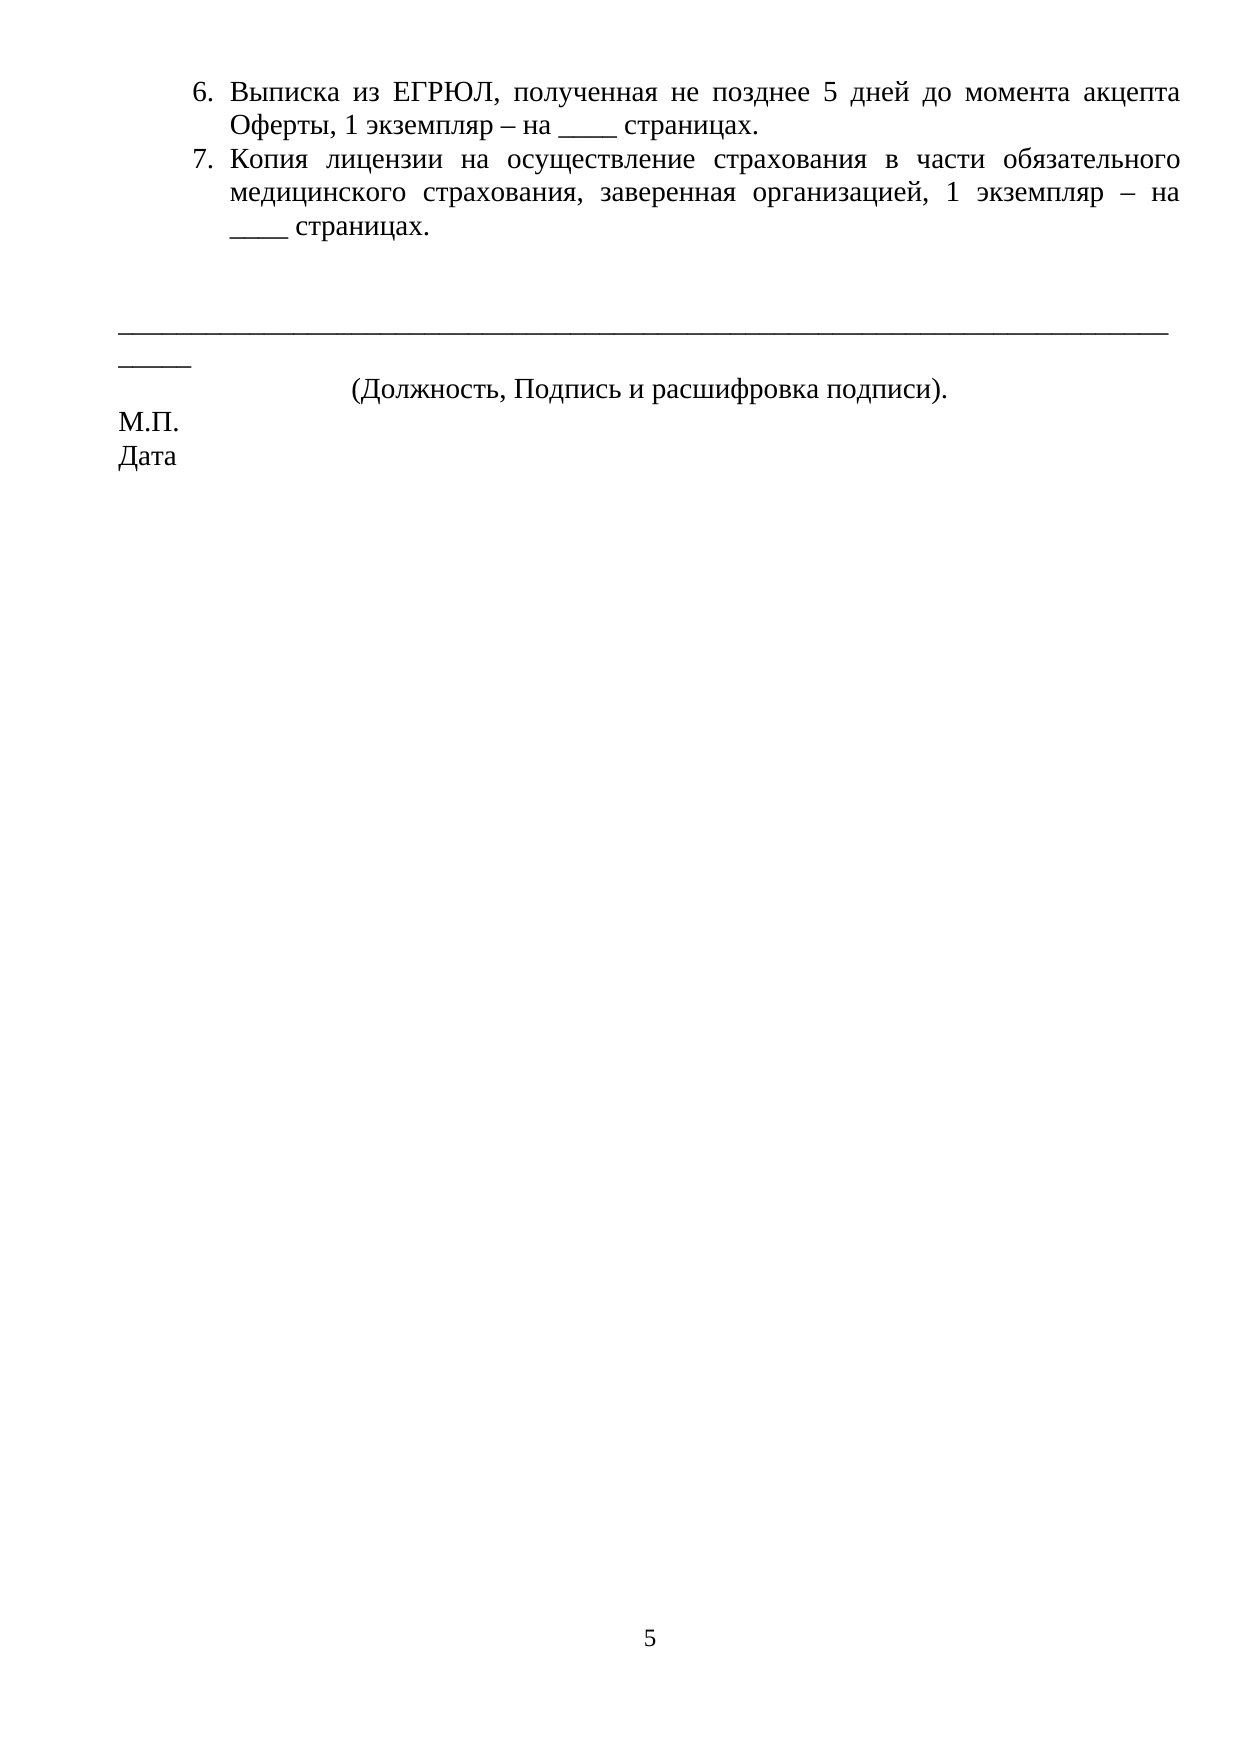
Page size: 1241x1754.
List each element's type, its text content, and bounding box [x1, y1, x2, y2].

list Выписка из ЕГРЮЛ, полученная не позднее 5 дней до момента акцепта Оферты, 1 экземпляр – на ____ страницах. [192, 74, 1181, 141]
text (Должность, Подпись и расшифровка подписи). [118, 371, 1181, 404]
text М.П. [118, 404, 1181, 438]
text Дата [118, 438, 1181, 472]
text _____________________________________________________________________________ [118, 304, 1181, 371]
list Копия лицензии на осуществление страхования в части обязательного медицинского страхования, заверенная организацией, 1 экземпляр – на ____ страницах. [192, 141, 1181, 242]
